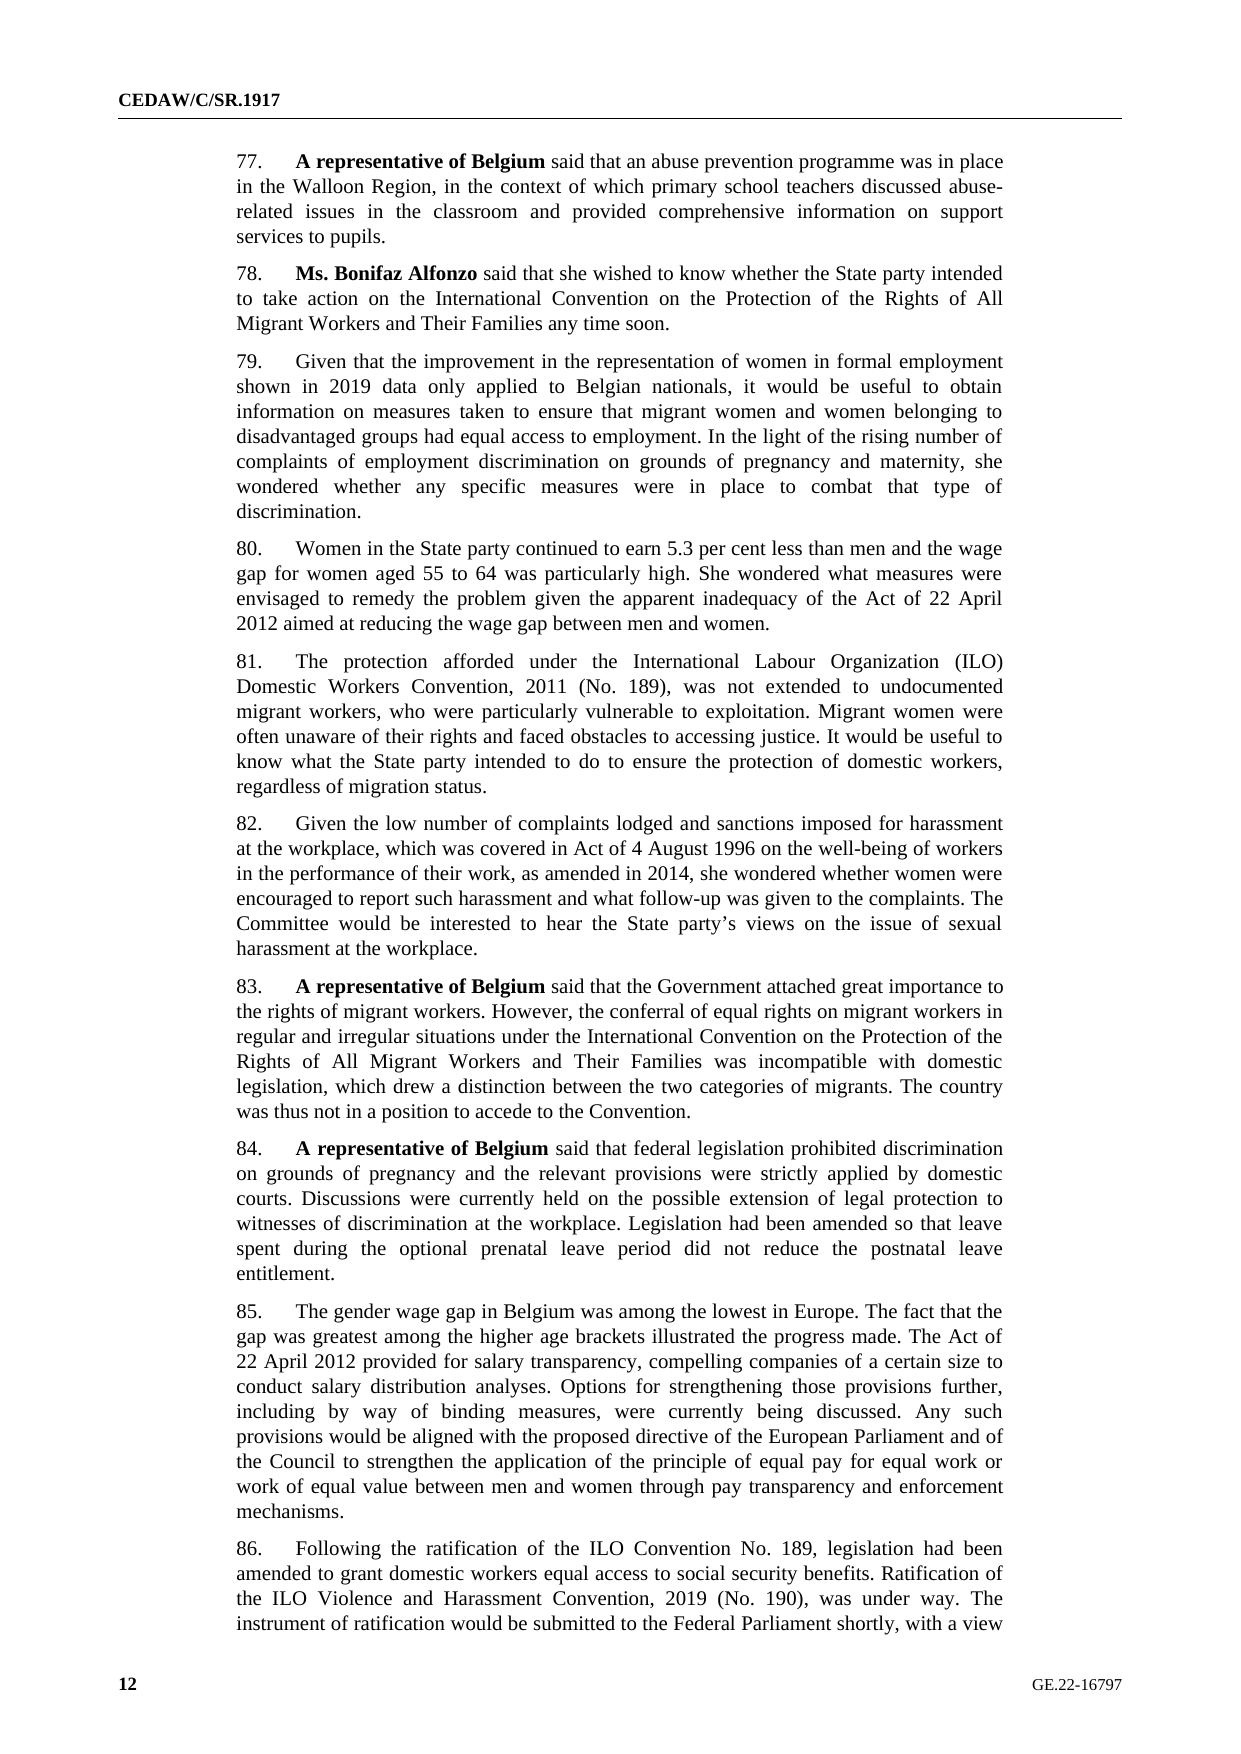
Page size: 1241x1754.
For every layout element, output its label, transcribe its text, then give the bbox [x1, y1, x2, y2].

list 81. The protection afforded under the International Labour Organization (ILO) Domestic Workers Convention, 2011 (No. 189), was not extended to undocumented migrant workers, who were particularly vulnerable to exploitation. Migrant women were often unaware of their rights and faced obstacles to accessing justice. It would be useful to know what the State party intended to do to ensure the protection of domestic workers, regardless of migration status. [236, 648, 1004, 798]
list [236, 1535, 1004, 1635]
list 85. The gender wage gap in Belgium was among the lowest in Europe. The fact that the gap was greatest among the higher age brackets illustrated the progress made. The Act of 22 April 2012 provided for salary transparency, compelling companies of a certain size to conduct salary distribution analyses. Options for strengthening those provisions further, including by way of binding measures, were currently being discussed. Any such provisions would be aligned with the proposed directive of the European Parliament and of the Council to strengthen the application of the principle of equal pay for equal work or work of equal value between men and women through pay transparency and enforcement mechanisms. [236, 1298, 1004, 1523]
list 82. Given the low number of complaints lodged and sanctions imposed for harassment at the workplace, which was covered in Act of 4 August 1996 on the well-being of workers in the performance of their work, as amended in 2014, she wondered whether women were encouraged to report such harassment and what follow-up was given to the complaints. The Committee would be interested to hear the State party’s views on the issue of sexual harassment at the workplace. [236, 810, 1004, 960]
list 79. Given that the improvement in the representation of women in formal employment shown in 2019 data only applied to Belgian nationals, it would be useful to obtain information on measures taken to ensure that migrant women and women belonging to disadvantaged groups had equal access to employment. In the light of the rising number of complaints of employment discrimination on grounds of pregnancy and maternity, she wondered whether any specific measures were in place to combat that type of discrimination. [236, 348, 1004, 523]
list 77. A representative of Belgium said that an abuse prevention programme was in place in the Walloon Region, in the context of which primary school teachers discussed abuse-related issues in the classroom and provided comprehensive information on support services to pupils. [236, 148, 1004, 248]
list 84. A representative of Belgium said that federal legislation prohibited discrimination on grounds of pregnancy and the relevant provisions were strictly applied by domestic courts. Discussions were currently held on the possible extension of legal protection to witnesses of discrimination at the workplace. Legislation had been amended so that leave spent during the optional prenatal leave period did not reduce the postnatal leave entitlement. [236, 1135, 1004, 1285]
list 80. Women in the State party continued to earn 5.3 per cent less than men and the wage gap for women aged 55 to 64 was particularly high. She wondered what measures were envisaged to remedy the problem given the apparent inadequacy of the Act of 22 April 2012 aimed at reducing the wage gap between men and women. [236, 535, 1004, 635]
list 78. Ms. Bonifaz Alfonzo said that she wished to know whether the State party intended to take action on the International Convention on the Protection of the Rights of All Migrant Workers and Their Families any time soon. [236, 260, 1004, 335]
list 83. A representative of Belgium said that the Government attached great importance to the rights of migrant workers. However, the conferral of equal rights on migrant workers in regular and irregular situations under the International Convention on the Protection of the Rights of All Migrant Workers and Their Families was incompatible with domestic legislation, which drew a distinction between the two categories of migrants. The country was thus not in a position to accede to the Convention. [236, 973, 1004, 1123]
